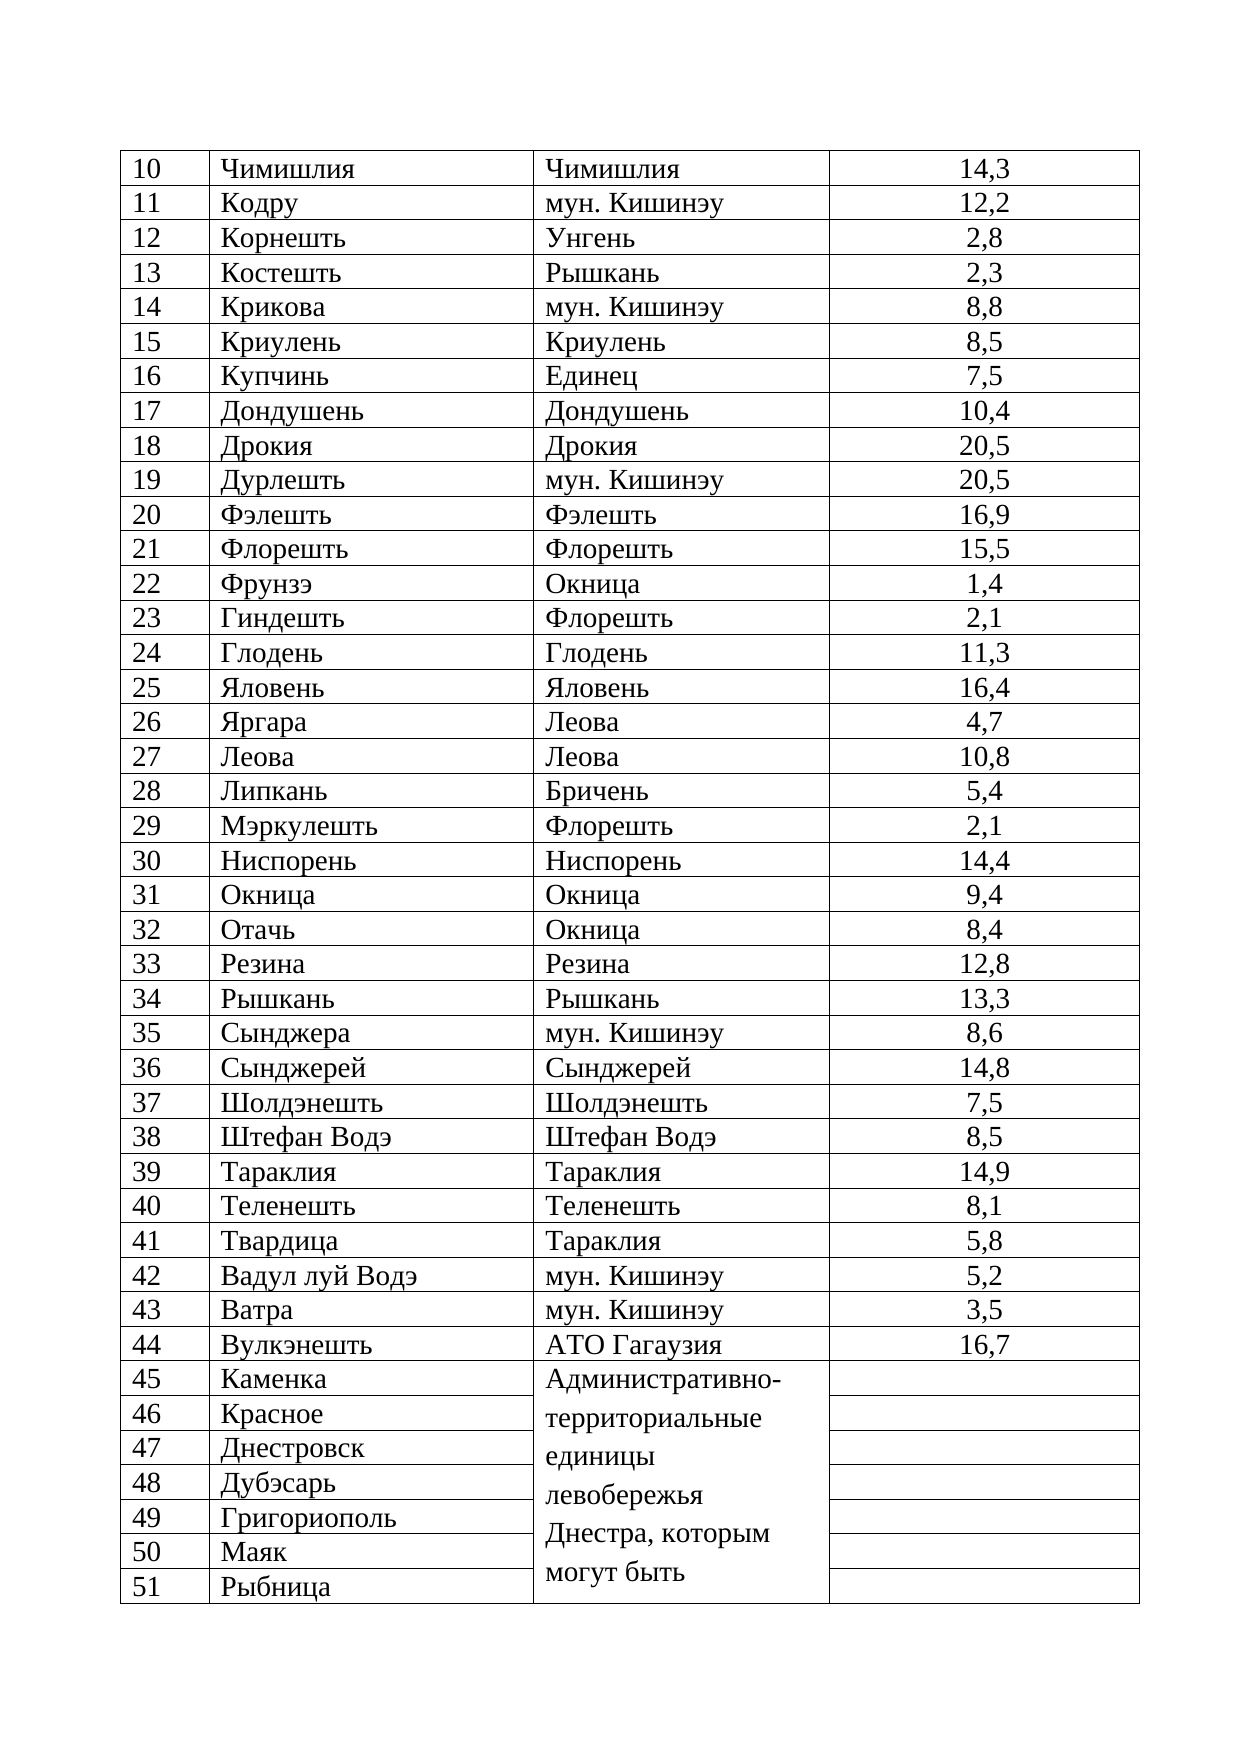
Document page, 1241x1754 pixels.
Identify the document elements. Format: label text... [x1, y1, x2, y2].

table_cell 43 [121, 1292, 209, 1326]
table_cell Окница [534, 566, 829, 599]
table_cell Купчинь [210, 359, 533, 392]
table_cell Дубэсарь [210, 1465, 533, 1499]
table_cell 2,3 [830, 255, 1139, 288]
table_cell 16,7 [830, 1327, 1139, 1360]
table_cell 7,5 [830, 359, 1139, 392]
table_cell Дурлешть [210, 462, 533, 496]
table_cell Красное [210, 1396, 533, 1429]
table_cell Тараклия [210, 1154, 533, 1187]
table_cell Корнешть [210, 220, 533, 254]
table_cell Рышкань [534, 981, 829, 1014]
table_cell Резина [210, 946, 533, 980]
table_cell Рышкань [210, 981, 533, 1014]
table_cell Маяк [210, 1534, 533, 1568]
table_cell 48 [121, 1465, 209, 1499]
table_cell 26 [121, 704, 209, 738]
table_cell мун. Кишинэу [534, 462, 829, 496]
table_cell Теленешть [534, 1189, 829, 1222]
table_cell мун. Кишинэу [534, 186, 829, 219]
table_cell 2,1 [830, 601, 1139, 634]
table_cell Григориополь [210, 1500, 533, 1533]
table_cell 16,9 [830, 497, 1139, 530]
table_cell Флорешть [534, 808, 829, 842]
table_cell Тараклия [534, 1223, 829, 1257]
table_cell Унгень [534, 220, 829, 254]
table_cell 35 [121, 1016, 209, 1049]
table_cell [830, 1361, 1139, 1395]
table_cell 16,4 [830, 670, 1139, 703]
table_cell 10,8 [830, 739, 1139, 772]
table_cell 15 [121, 324, 209, 357]
table_cell Рыбница [210, 1569, 533, 1602]
table_cell Окница [534, 877, 829, 911]
table_cell Единец [534, 359, 829, 392]
table_cell 10,4 [830, 393, 1139, 427]
table_cell 16 [121, 359, 209, 392]
table_cell [830, 1396, 1139, 1429]
table_cell 10 [121, 151, 209, 184]
table_cell 7,5 [830, 1085, 1139, 1118]
table_cell 14,9 [830, 1154, 1139, 1187]
table_cell Резина [534, 946, 829, 980]
table_cell Криулень [534, 324, 829, 357]
table_cell 32 [121, 912, 209, 945]
table_cell Крикова [210, 289, 533, 323]
table_cell 14,3 [830, 151, 1139, 184]
table_cell мун. Кишинэу [534, 1292, 829, 1326]
table_cell Сынджерей [210, 1050, 533, 1084]
table_cell 12 [121, 220, 209, 254]
table_cell Флорешть [534, 531, 829, 565]
table_cell Чимишлия [534, 151, 829, 184]
table_cell Яргара [210, 704, 533, 738]
table_cell [830, 1431, 1139, 1464]
table_cell 25 [121, 670, 209, 703]
table_cell 3,5 [830, 1292, 1139, 1326]
table_cell 5,4 [830, 774, 1139, 807]
table_cell Штефан Водэ [534, 1119, 829, 1153]
table_cell 8,5 [830, 1119, 1139, 1153]
table_cell 8,8 [830, 289, 1139, 323]
table_cell 33 [121, 946, 209, 980]
table_cell 51 [121, 1569, 209, 1602]
table_cell Отачь [210, 912, 533, 945]
table_cell 31 [121, 877, 209, 911]
table_cell Криулень [210, 324, 533, 357]
table_cell 4,7 [830, 704, 1139, 738]
table_cell Днестровск [210, 1431, 533, 1464]
table_cell 44 [121, 1327, 209, 1360]
table_cell 17 [121, 393, 209, 427]
table_cell [830, 1569, 1139, 1602]
table_cell АТО Гагаузия [534, 1327, 829, 1360]
table_cell 28 [121, 774, 209, 807]
table_cell 5,2 [830, 1258, 1139, 1291]
table_cell Леова [210, 739, 533, 772]
table_cell Фэлешть [534, 497, 829, 530]
table_cell 40 [121, 1189, 209, 1222]
table_cell 9,4 [830, 877, 1139, 911]
table_cell 13,3 [830, 981, 1139, 1014]
table_cell 18 [121, 428, 209, 461]
table_cell 14 [121, 289, 209, 323]
table_cell Ватра [210, 1292, 533, 1326]
table_cell 24 [121, 635, 209, 669]
table_cell Твардица [210, 1223, 533, 1257]
table_cell 36 [121, 1050, 209, 1084]
table_cell 41 [121, 1223, 209, 1257]
table_cell 14,4 [830, 843, 1139, 876]
table_cell 8,5 [830, 324, 1139, 357]
table_cell Вулкэнешть [210, 1327, 533, 1360]
table_cell 27 [121, 739, 209, 772]
table_cell Окница [210, 877, 533, 911]
table_cell Сынджерей [534, 1050, 829, 1084]
table_cell Леова [534, 739, 829, 772]
table_cell Шолдэнешть [534, 1085, 829, 1118]
table_cell мун. Кишинэу [534, 1016, 829, 1049]
table_cell Дрокия [534, 428, 829, 461]
table_cell Костешть [210, 255, 533, 288]
table_cell Каменка [210, 1361, 533, 1395]
table_cell 12,8 [830, 946, 1139, 980]
table_cell 19 [121, 462, 209, 496]
table_cell Яловень [534, 670, 829, 703]
table_cell Гиндешть [210, 601, 533, 634]
table_cell Окница [534, 912, 829, 945]
table_cell [830, 1500, 1139, 1533]
table_cell 20 [121, 497, 209, 530]
table_cell Дрокия [210, 428, 533, 461]
table_cell Ниспорень [210, 843, 533, 876]
table_cell Штефан Водэ [210, 1119, 533, 1153]
table_cell 13 [121, 255, 209, 288]
table_cell 38 [121, 1119, 209, 1153]
table_cell 8,4 [830, 912, 1139, 945]
table_cell 39 [121, 1154, 209, 1187]
table_cell Вадул луй Водэ [210, 1258, 533, 1291]
table_cell мун. Кишинэу [534, 1258, 829, 1291]
table_cell 1,4 [830, 566, 1139, 599]
table_cell 12,2 [830, 186, 1139, 219]
table_cell 2,1 [830, 808, 1139, 842]
table_cell 8,1 [830, 1189, 1139, 1222]
table_cell 8,6 [830, 1016, 1139, 1049]
table_cell Липкань [210, 774, 533, 807]
table_cell [830, 1465, 1139, 1499]
table_cell 37 [121, 1085, 209, 1118]
table_cell Кодру [210, 186, 533, 219]
table_cell Яловень [210, 670, 533, 703]
table_cell 15,5 [830, 531, 1139, 565]
table_cell Сынджера [210, 1016, 533, 1049]
table_cell 50 [121, 1534, 209, 1568]
table_cell Фэлешть [210, 497, 533, 530]
table_cell Дондушень [210, 393, 533, 427]
table_cell 22 [121, 566, 209, 599]
table_cell Бричень [534, 774, 829, 807]
table_cell Фрунзэ [210, 566, 533, 599]
table_cell Ниспорень [534, 843, 829, 876]
table_cell 2,8 [830, 220, 1139, 254]
table_cell 5,8 [830, 1223, 1139, 1257]
table_cell Тараклия [534, 1154, 829, 1187]
table_cell Леова [534, 704, 829, 738]
table_cell 11 [121, 186, 209, 219]
table_cell 45 [121, 1361, 209, 1395]
table_cell Флорешть [210, 531, 533, 565]
table_cell Шолдэнешть [210, 1085, 533, 1118]
table_cell 46 [121, 1396, 209, 1429]
table_cell Теленешть [210, 1189, 533, 1222]
table_cell 20,5 [830, 462, 1139, 496]
table_cell Глодень [534, 635, 829, 669]
table_cell 11,3 [830, 635, 1139, 669]
table_cell Рышкань [534, 255, 829, 288]
table_cell 29 [121, 808, 209, 842]
table_cell Флорешть [534, 601, 829, 634]
table_cell 21 [121, 531, 209, 565]
table_cell мун. Кишинэу [534, 289, 829, 323]
table_cell 47 [121, 1431, 209, 1464]
table_cell 23 [121, 601, 209, 634]
table_cell Административно-территориальные единицы левобережья Днестра, которым могут быть предоставлены специальные формы и особые условия автономии [534, 1361, 829, 1602]
table_cell [830, 1534, 1139, 1568]
table_cell 42 [121, 1258, 209, 1291]
table_cell 30 [121, 843, 209, 876]
table_cell 34 [121, 981, 209, 1014]
table_cell 20,5 [830, 428, 1139, 461]
table_cell 14,8 [830, 1050, 1139, 1084]
table_cell Мэркулешть [210, 808, 533, 842]
table_cell Дондушень [534, 393, 829, 427]
table_cell Глодень [210, 635, 533, 669]
table_cell 49 [121, 1500, 209, 1533]
table_cell Чимишлия [210, 151, 533, 184]
